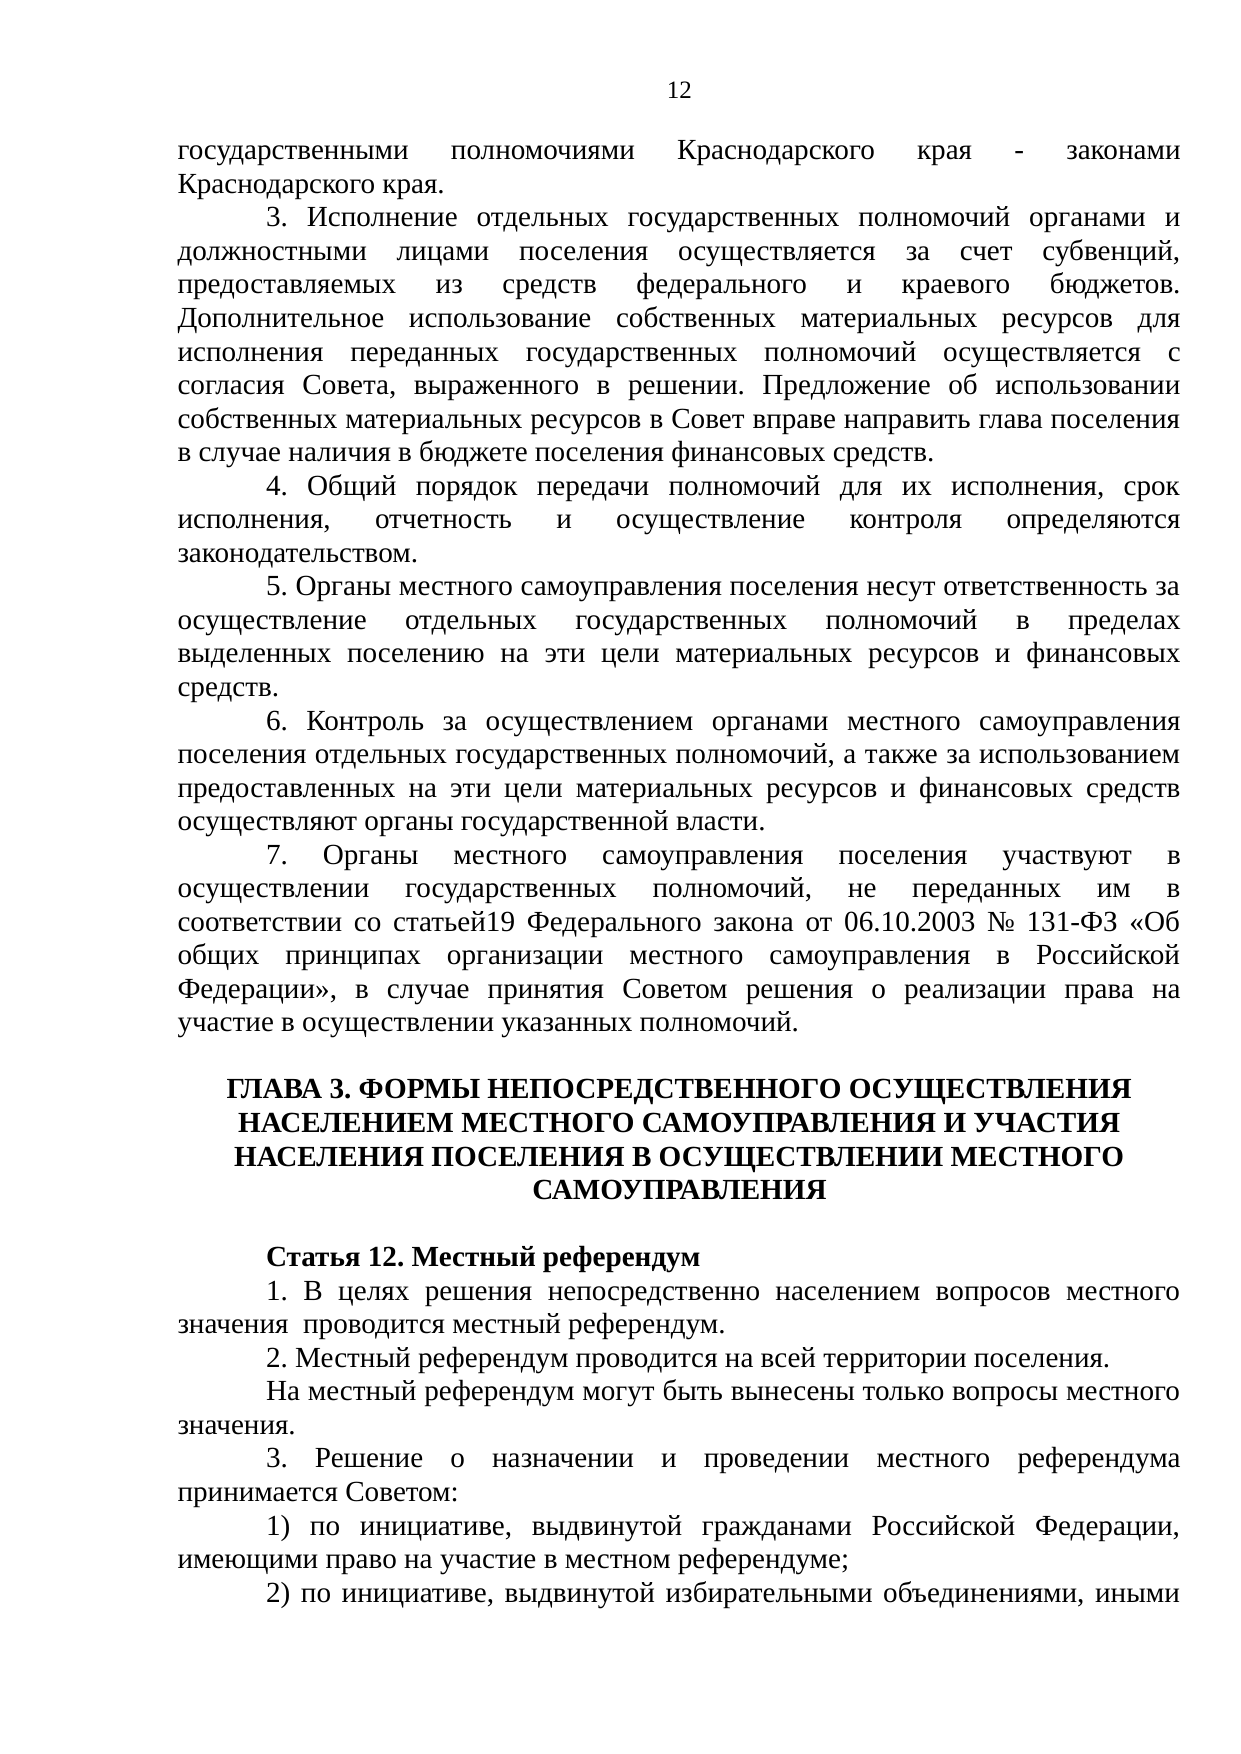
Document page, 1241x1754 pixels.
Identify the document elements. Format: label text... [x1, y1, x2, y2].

text 1. В целях решения непосредственно населением вопросов местного значения проводится местный референдум. [177, 1273, 1181, 1340]
text 1) по инициативе, выдвинутой гражданами Российской Федерации, имеющими право на участие в местном референдуме; [177, 1508, 1181, 1575]
text 2. Местный референдум проводится на всей территории поселения. [177, 1340, 1181, 1373]
text 5. Органы местного самоуправления поселения несут ответственность за осуществление отдельных государственных полномочий в пределах выделенных поселению на эти цели материальных ресурсов и финансовых средств. [177, 568, 1181, 703]
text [177, 1575, 1181, 1608]
text 3. Решение о назначении и проведении местного референдума принимается Советом: [177, 1441, 1181, 1508]
text На местный референдум могут быть вынесены только вопросы местного значения. [177, 1373, 1181, 1441]
text 7. Органы местного самоуправления поселения участвуют в осуществлении государственных полномочий, не переданных им в соответствии со статьей19 Федерального закона от 06.10.2003 № 131-ФЗ «Об общих принципах организации местного самоуправления в Российской Федерации», в случае принятия Советом решения о реализации права на участие в осуществлении указанных полномочий. [177, 837, 1181, 1038]
text Статья 12. Местный референдум [177, 1239, 1181, 1273]
subtitle ГЛАВА 3. ФОРМЫ НЕПОСРЕДСТВЕННОГО ОСУЩЕСТВЛЕНИЯ НАСЕЛЕНИЕМ местноГО самоуправлениЯ и УчастиЯ населения поселения в осуществлении местного самоуправления [177, 1072, 1181, 1206]
text 6. Контроль за осуществлением органами местного самоуправления поселения отдельных государственных полномочий, а также за использованием предоставленных на эти цели материальных ресурсов и финансовых средств осуществляют органы государственной власти. [177, 703, 1181, 837]
text 4. Общий порядок передачи полномочий для их исполнения, срок исполнения, отчетность и осуществление контроля определяются законодательством. [177, 468, 1181, 568]
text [177, 132, 1181, 199]
text 3. Исполнение отдельных государственных полномочий органами и должностными лицами поселения осуществляется за счет субвенций, предоставляемых из средств федерального и краевого бюджетов. Дополнительное использование собственных материальных ресурсов для исполнения переданных государственных полномочий осуществляется с согласия Совета, выраженного в решении. Предложение об использовании собственных материальных ресурсов в Совет вправе направить глава поселения в случае наличия в бюджете поселения финансовых средств. [177, 199, 1181, 468]
